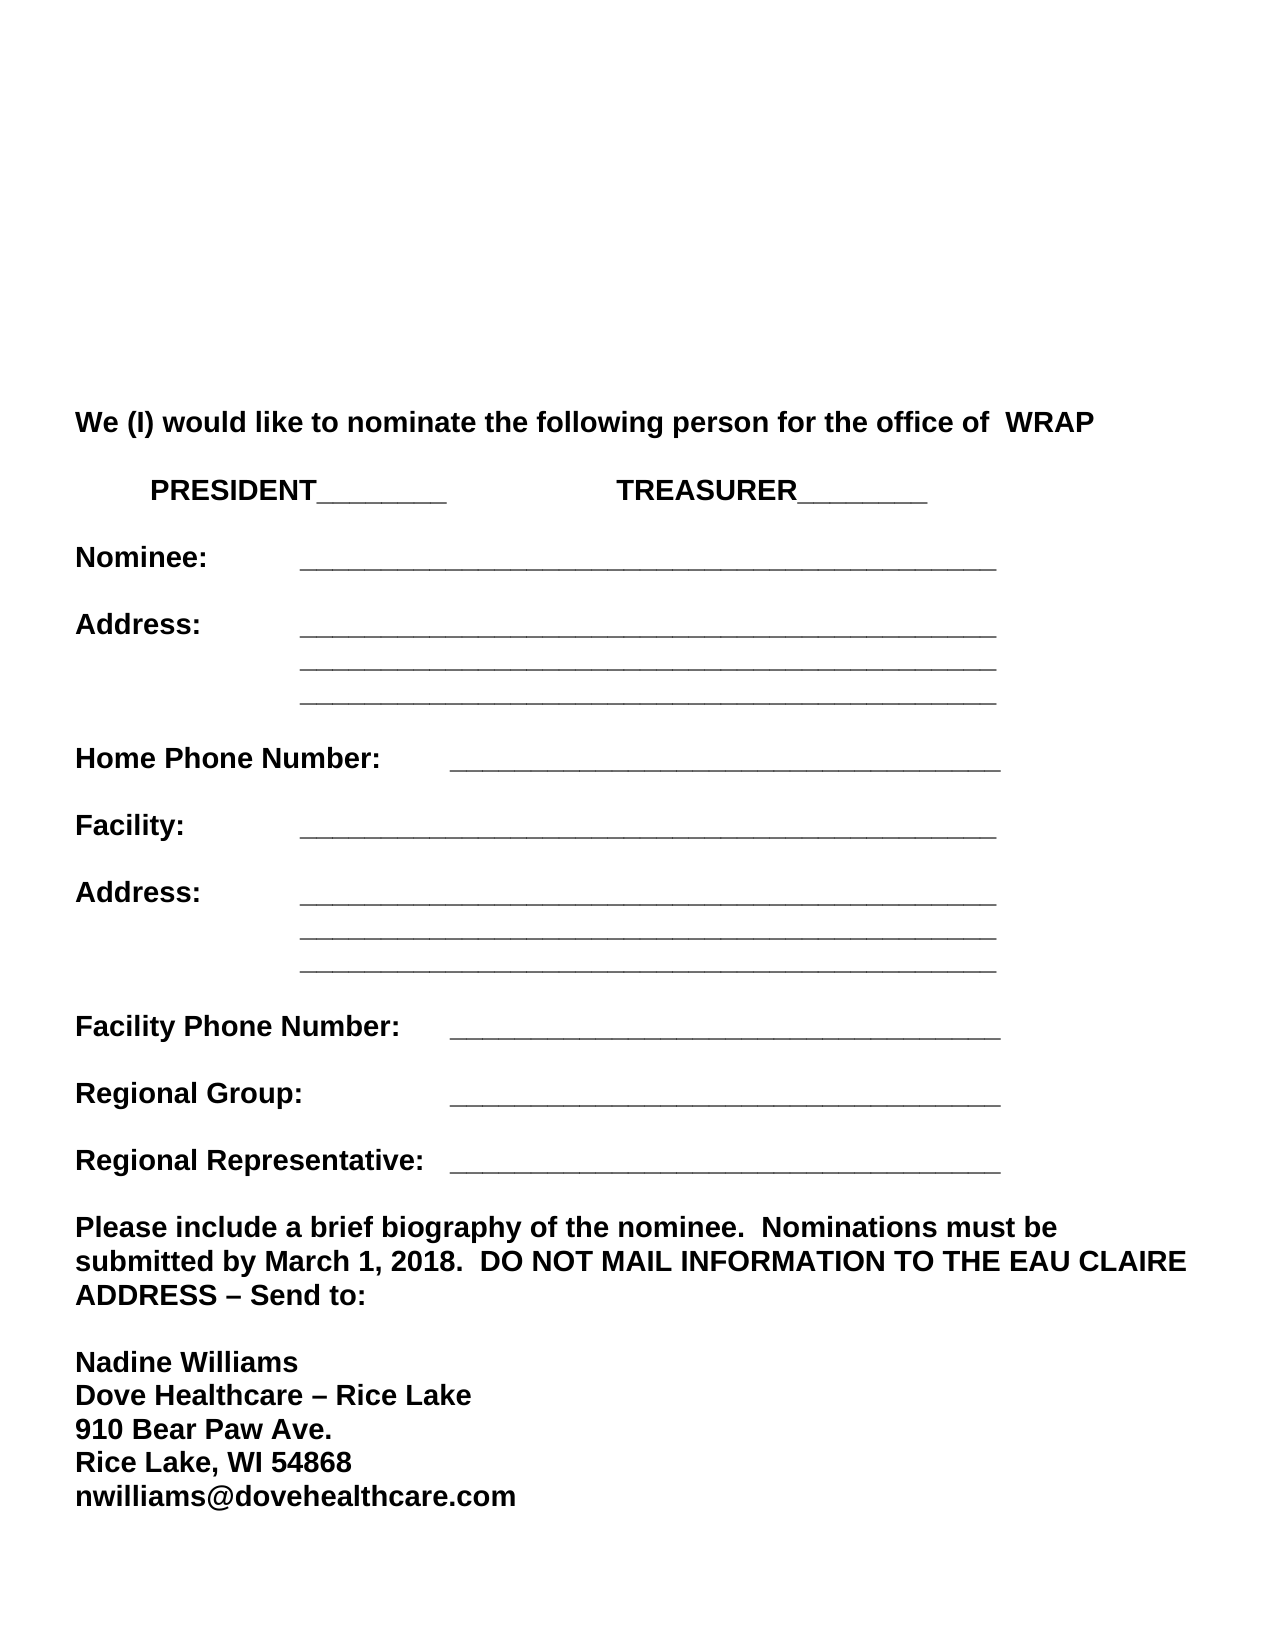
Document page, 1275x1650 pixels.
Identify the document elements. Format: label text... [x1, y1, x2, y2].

text Facility: ___________________________________________ [75, 808, 1200, 841]
text ___________________________________________ [75, 640, 1200, 674]
text nwilliams@dovehealthcare.com [75, 1479, 1200, 1512]
text Please include a brief biography of the nominee. Nominations must be submitted by March 1, 2018. DO NOT MAIL INFORMATION TO THE EAU CLAIRE ADDRESS – Send to: [75, 1210, 1200, 1311]
text Facility Phone Number: __________________________________ [75, 1009, 1200, 1043]
text Rice Lake, WI 54868 [75, 1445, 1200, 1479]
text Regional Group: __________________________________ [75, 1076, 1200, 1110]
text Nominee: ___________________________________________ [75, 539, 1200, 573]
text Dove Healthcare – Rice Lake [75, 1378, 1200, 1412]
text Regional Representative: __________________________________ [75, 1143, 1200, 1177]
text Address: ___________________________________________ [75, 875, 1200, 908]
text Home Phone Number: __________________________________ [75, 741, 1200, 774]
text 910 Bear Paw Ave. [75, 1412, 1200, 1445]
text Address: ___________________________________________ [75, 607, 1200, 640]
text Nadine Williams [75, 1344, 1200, 1378]
text ___________________________________________ [75, 674, 1200, 707]
text ___________________________________________ [75, 942, 1200, 976]
text ___________________________________________ [75, 908, 1200, 942]
text We (I) would like to nominate the following person for the office of WRAP [75, 405, 1200, 439]
text PRESIDENT________ TREASURER________ [75, 472, 1200, 506]
